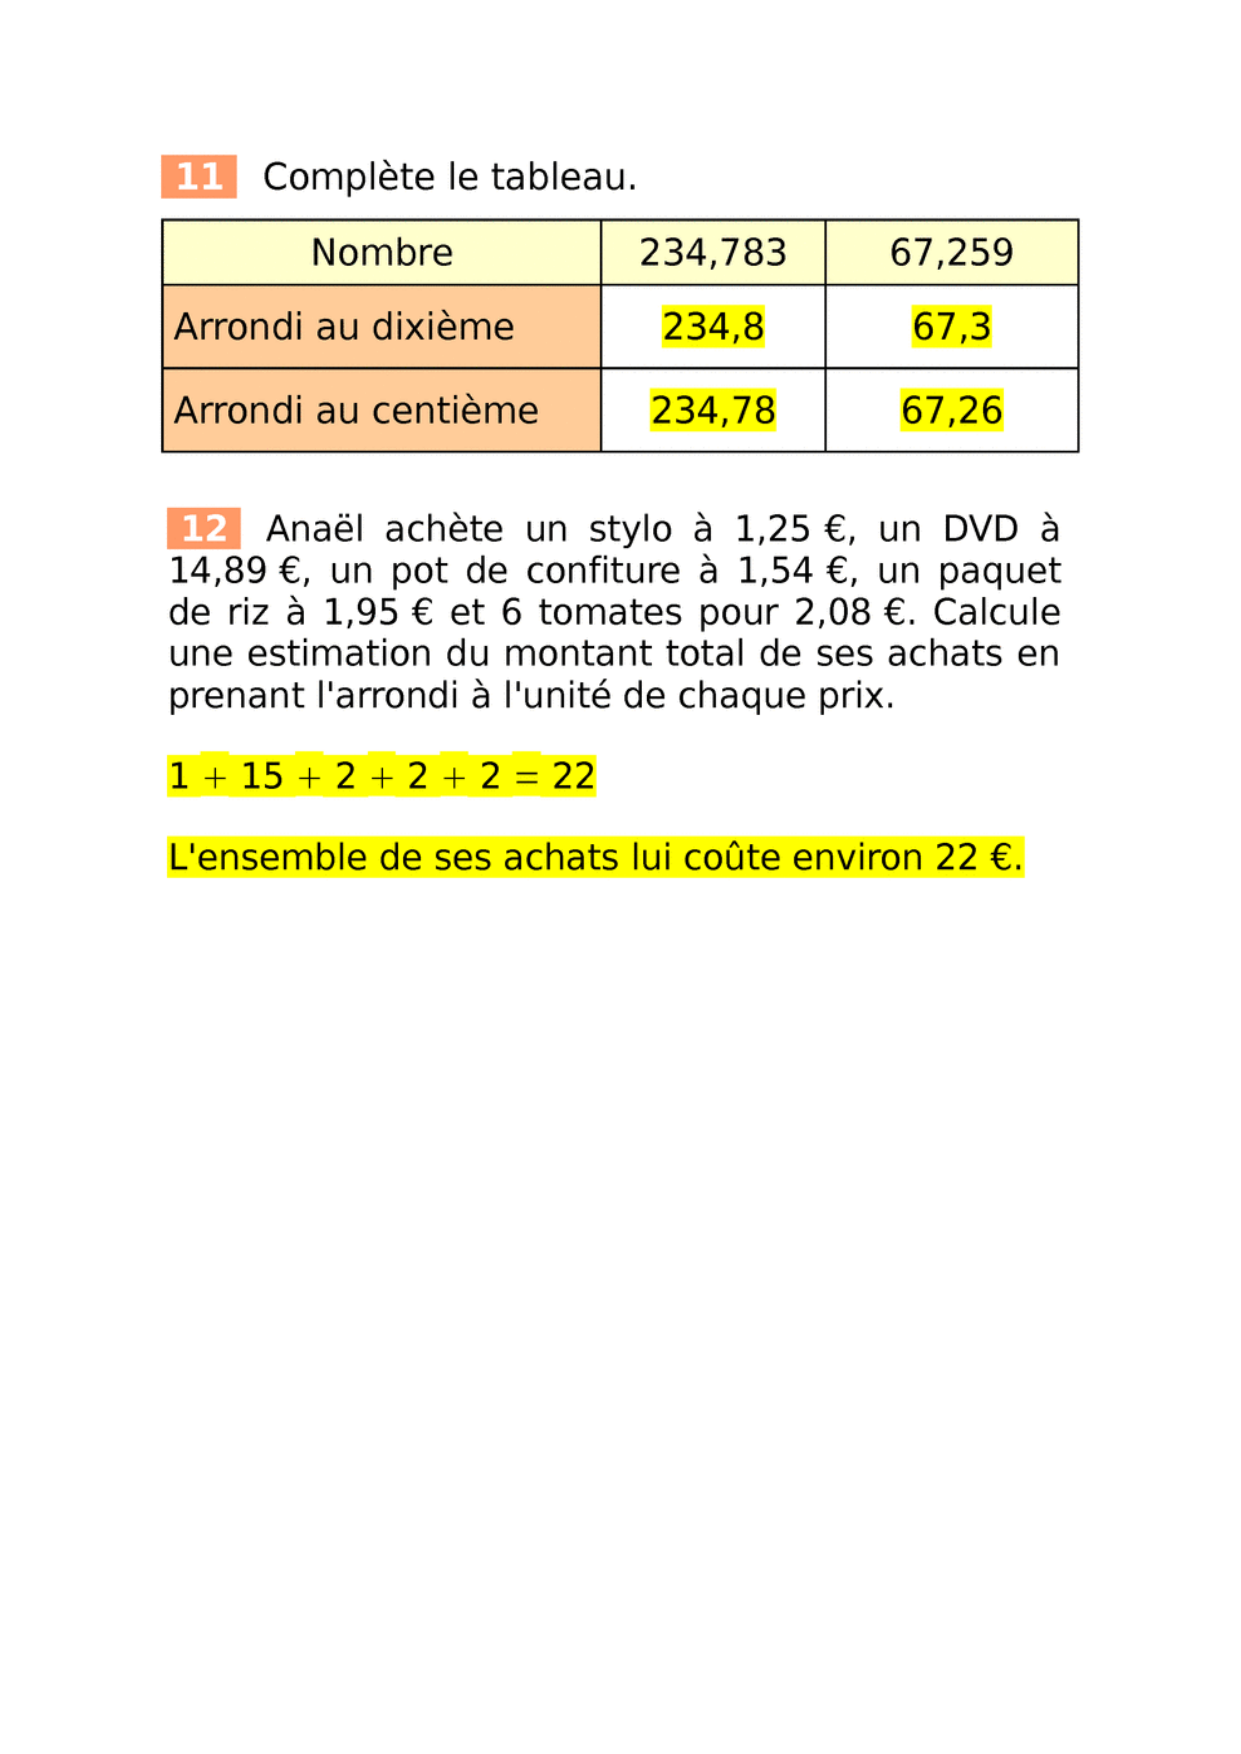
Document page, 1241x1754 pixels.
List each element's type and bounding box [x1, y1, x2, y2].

picture [147, 493, 1093, 907]
picture [147, 147, 1093, 469]
